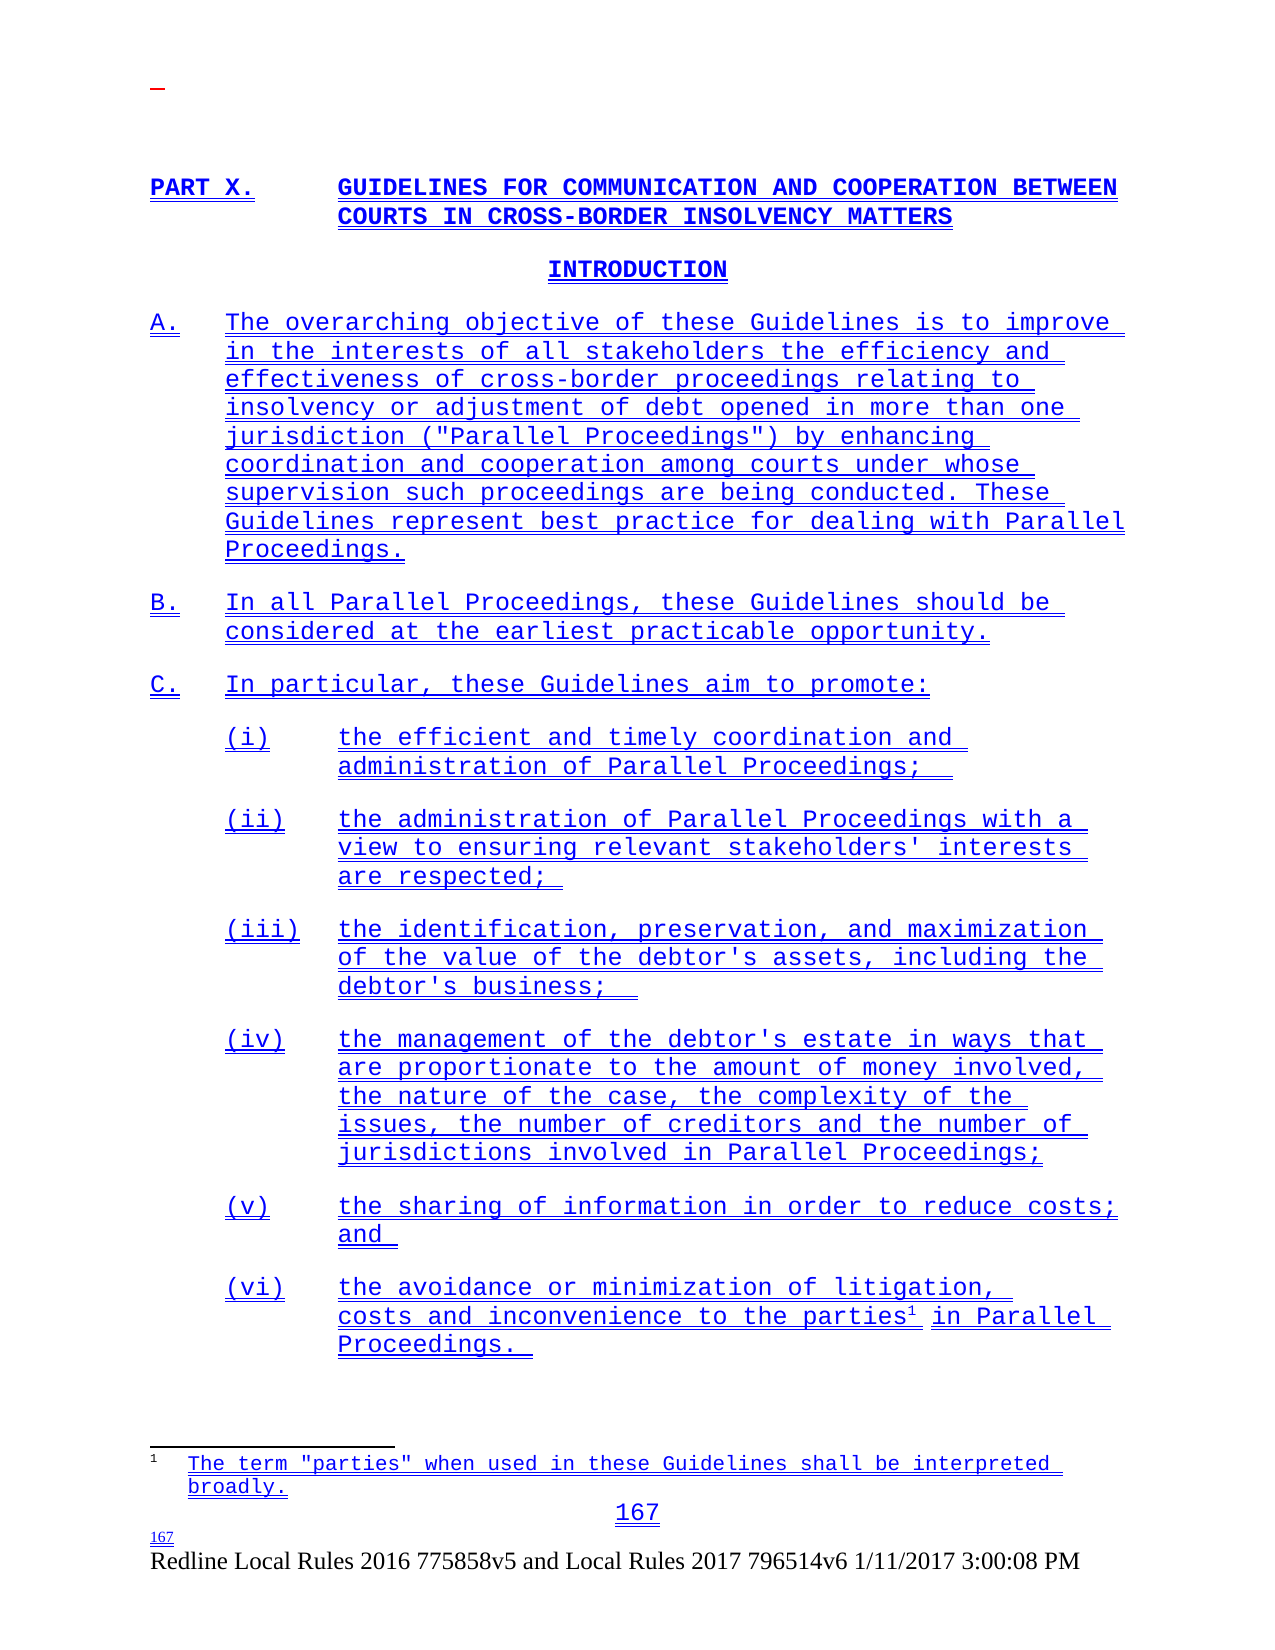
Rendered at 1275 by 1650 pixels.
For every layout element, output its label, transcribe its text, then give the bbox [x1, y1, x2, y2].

text (i) the efficient and timely coordination and administration of Parallel Proceedings; [225, 725, 1125, 782]
text C. In particular, these Guidelines aim to promote: [150, 672, 1125, 700]
text A. The overarching objective of these Guidelines is to improve in the interests of all stakeholders the efficiency and effectiveness of cross-border proceedings relating to insolvency or adjustment of debt opened in more than one jurisdiction ("Parallel Proceedings") by enhancing coordination and cooperation among courts under whose supervision such proceedings are being conducted. These Guidelines represent best practice for dealing with Parallel Proceedings. [150, 310, 1125, 565]
text (v) the sharing of information in order to reduce costs; and [225, 1193, 1125, 1250]
text (iv) the management of the debtor's estate in ways that are proportionate to the amount of money involved, the nature of the case, the complexity of the issues, the number of creditors and the number of jurisdictions involved in Parallel Proceedings; [225, 1027, 1125, 1168]
text (ii) the administration of Parallel Proceedings with a view to ensuring relevant stakeholders' interests are respected; [225, 807, 1125, 892]
text (vi) the avoidance or minimization of litigation, costs and inconvenience to the parties in Parallel Proceedings. [225, 1275, 1125, 1360]
subtitle INTRODUCTION [150, 257, 1125, 285]
text B. In all Parallel Proceedings, these Guidelines should be considered at the earliest practicable opportunity. [150, 590, 1125, 647]
list PART X. GUIDELINES FOR COMMUNICATION AND COOPERATION BETWEEN COURTS IN CROSS-BORDER INSOLVENCY MATTERS [150, 175, 1125, 232]
text (iii) the identification, preservation, and maximization of the value of the debtor's assets, including the debtor's business; [225, 917, 1125, 1002]
